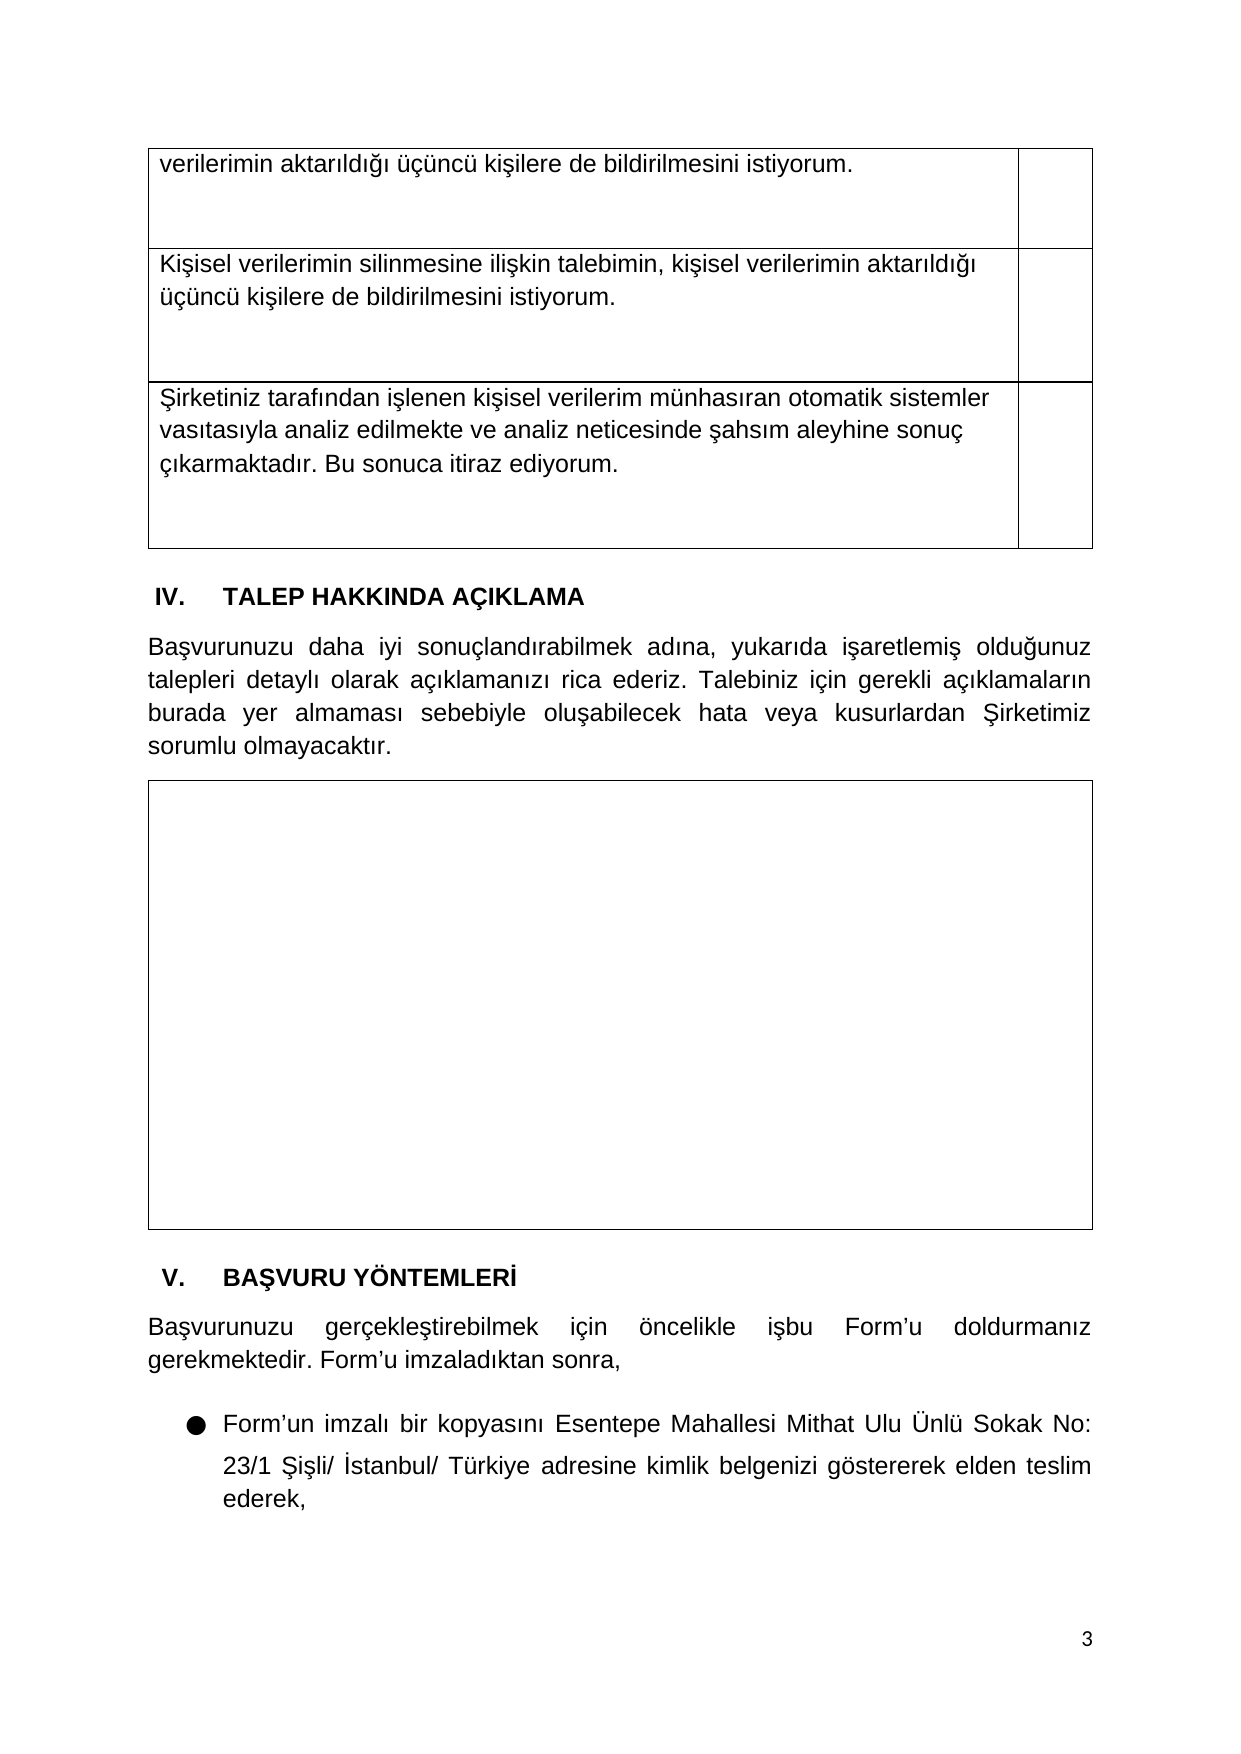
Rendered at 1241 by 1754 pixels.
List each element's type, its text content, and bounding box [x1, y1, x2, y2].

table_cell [149, 149, 1018, 248]
table_cell Kişisel verilerimin silinmesine ilişkin talebimin, kişisel verilerimin aktarıldığı üçüncü kişilere de bildirilmesini istiyorum. [149, 249, 1018, 381]
table_cell Şirketiniz tarafından işlenen kişisel verilerim münhasıran otomatik sistemler vasıtasıyla analiz edilmekte ve analiz neticesinde şahsım aleyhine sonuç çıkarmaktadır. Bu sonuca itiraz ediyorum. [149, 383, 1018, 548]
table_cell [1019, 249, 1092, 381]
list TALEP HAKKINDA AÇIKLAMA [185, 582, 1093, 611]
table_header [149, 781, 1092, 1229]
text Başvurunuzu gerçekleştirebilmek için öncelikle işbu Form’u doldurmanız gerekmektedir. Form’u imzaladıktan sonra, [148, 1312, 1093, 1374]
list Form’un imzalı bir kopyasını Esentepe Mahallesi Mithat Ulu Ünlü Sokak No: 23/1 Şişli/ İstanbul/ Türkiye adresine kimlik belgenizi göstererek elden teslim ederek, [185, 1395, 1093, 1512]
list BAŞVURU YÖNTEMLERİ [185, 1263, 1093, 1291]
table_cell [1019, 149, 1092, 248]
text Başvurunuzu daha iyi sonuçlandırabilmek adına, yukarıda işaretlemiş olduğunuz talepleri detaylı olarak açıklamanızı rica ederiz. Talebiniz için gerekli açıklamaların burada yer almaması sebebiyle oluşabilecek hata veya kusurlardan Şirketimiz sorumlu olmayacaktır. [148, 632, 1093, 759]
table_cell [1019, 383, 1092, 548]
